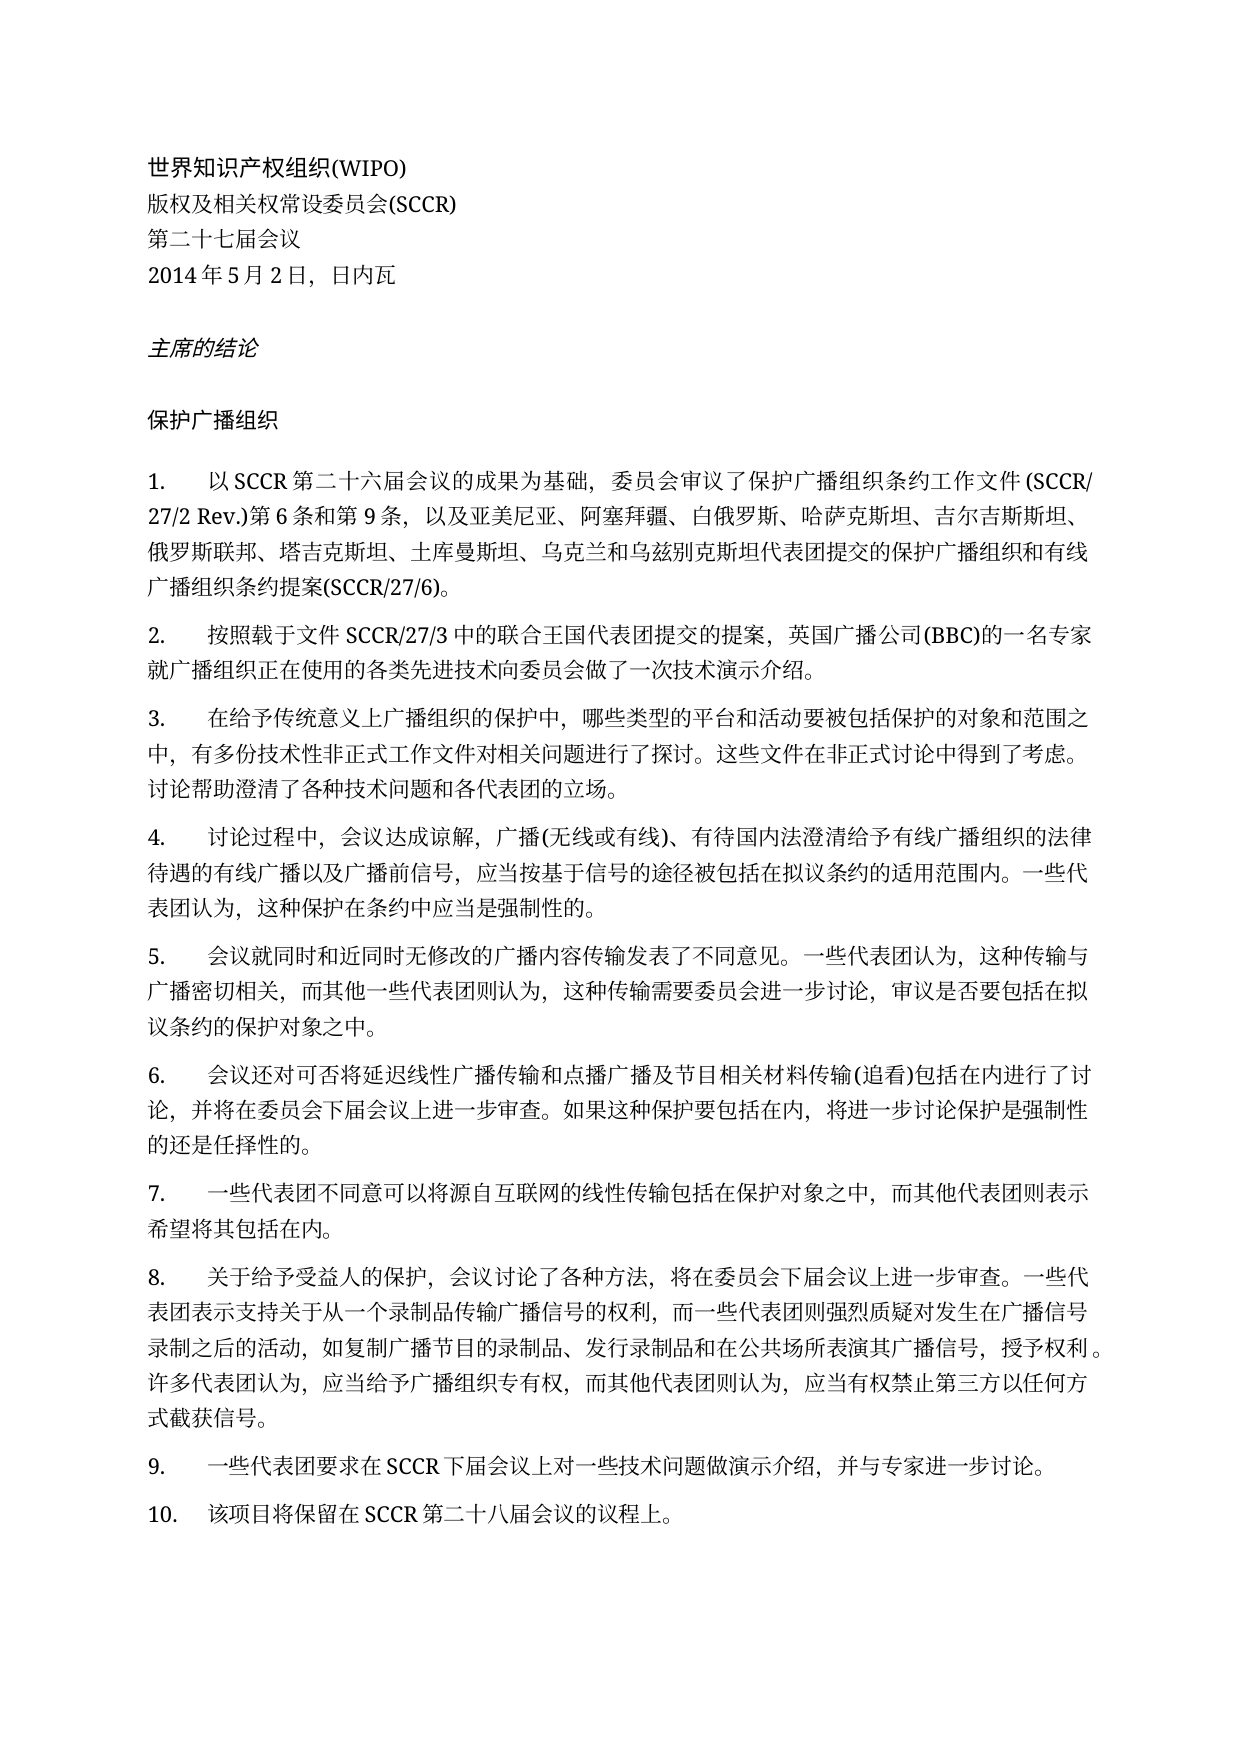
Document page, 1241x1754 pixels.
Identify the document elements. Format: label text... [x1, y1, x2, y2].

list 讨论过程中，会议达成谅解，广播(无线或有线)、有待国内法澄清给予有线广播组织的法律待遇的有线广播以及广播前信号，应当按基于信号的途径被包括在拟议条约的适用范围内。一些代表团认为，这种保护在条约中应当是强制性的。 [148, 816, 1092, 923]
list 会议就同时和近同时无修改的广播内容传输发表了不同意见。一些代表团认为，这种传输与广播密切相关，而其他一些代表团则认为，这种传输需要委员会进一步讨论，审议是否要包括在拟议条约的保护对象之中。 [148, 935, 1092, 1041]
text 世界知识产权组织(WIPO) [148, 148, 1092, 183]
text 版权及相关权常设委员会(SCCR) [148, 183, 1092, 218]
text 2014年5月2日，日内瓦 [148, 254, 1092, 289]
text 保护广播组织 [148, 400, 1092, 435]
text 第二十七届会议 [148, 218, 1092, 254]
list 一些代表团不同意可以将源自互联网的线性传输包括在保护对象之中，而其他代表团则表示希望将其包括在内。 [148, 1173, 1092, 1243]
list 按照载于文件SCCR/27/3中的联合王国代表团提交的提案，英国广播公司(BBC)的一名专家就广播组织正在使用的各类先进技术向委员会做了一次技术演示介绍。 [148, 614, 1092, 685]
list 关于给予受益人的保护，会议讨论了各种方法，将在委员会下届会议上进一步审查。一些代表团表示支持关于从一个录制品传输广播信号的权利，而一些代表团则强烈质疑对发生在广播信号录制之后的活动，如复制广播节目的录制品、发行录制品和在公共场所表演其广播信号，授予权利。许多代表团认为，应当给予广播组织专有权，而其他代表团则认为，应当有权禁止第三方以任何方式截获信号。 [148, 1256, 1092, 1433]
text 主席的结论 [148, 327, 1092, 362]
list 在给予传统意义上广播组织的保护中，哪些类型的平台和活动要被包括保护的对象和范围之中，有多份技术性非正式工作文件对相关问题进行了探讨。这些文件在非正式讨论中得到了考虑。讨论帮助澄清了各种技术问题和各代表团的立场。 [148, 698, 1092, 804]
list 该项目将保留在SCCR第二十八届会议的议程上。 [148, 1493, 1092, 1529]
list 以SCCR第二十六届会议的成果为基础，委员会审议了保护广播组织条约工作文件(SCCR/27/2 Rev.)第6条和第9条，以及亚美尼亚、阿塞拜疆、白俄罗斯、哈萨克斯坦、吉尔吉斯斯坦、俄罗斯联邦、塔吉克斯坦、土库曼斯坦、乌克兰和乌兹别克斯坦代表团提交的保护广播组织和有线广播组织条约提案(SCCR/27/6)。 [148, 460, 1092, 602]
list 会议还对可否将延迟线性广播传输和点播广播及节目相关材料传输(追看)包括在内进行了讨论，并将在委员会下届会议上进一步审查。如果这种保护要包括在内，将进一步讨论保护是强制性的还是任择性的。 [148, 1054, 1092, 1160]
list 一些代表团要求在SCCR下届会议上对一些技术问题做演示介绍，并与专家进一步讨论。 [148, 1446, 1092, 1481]
